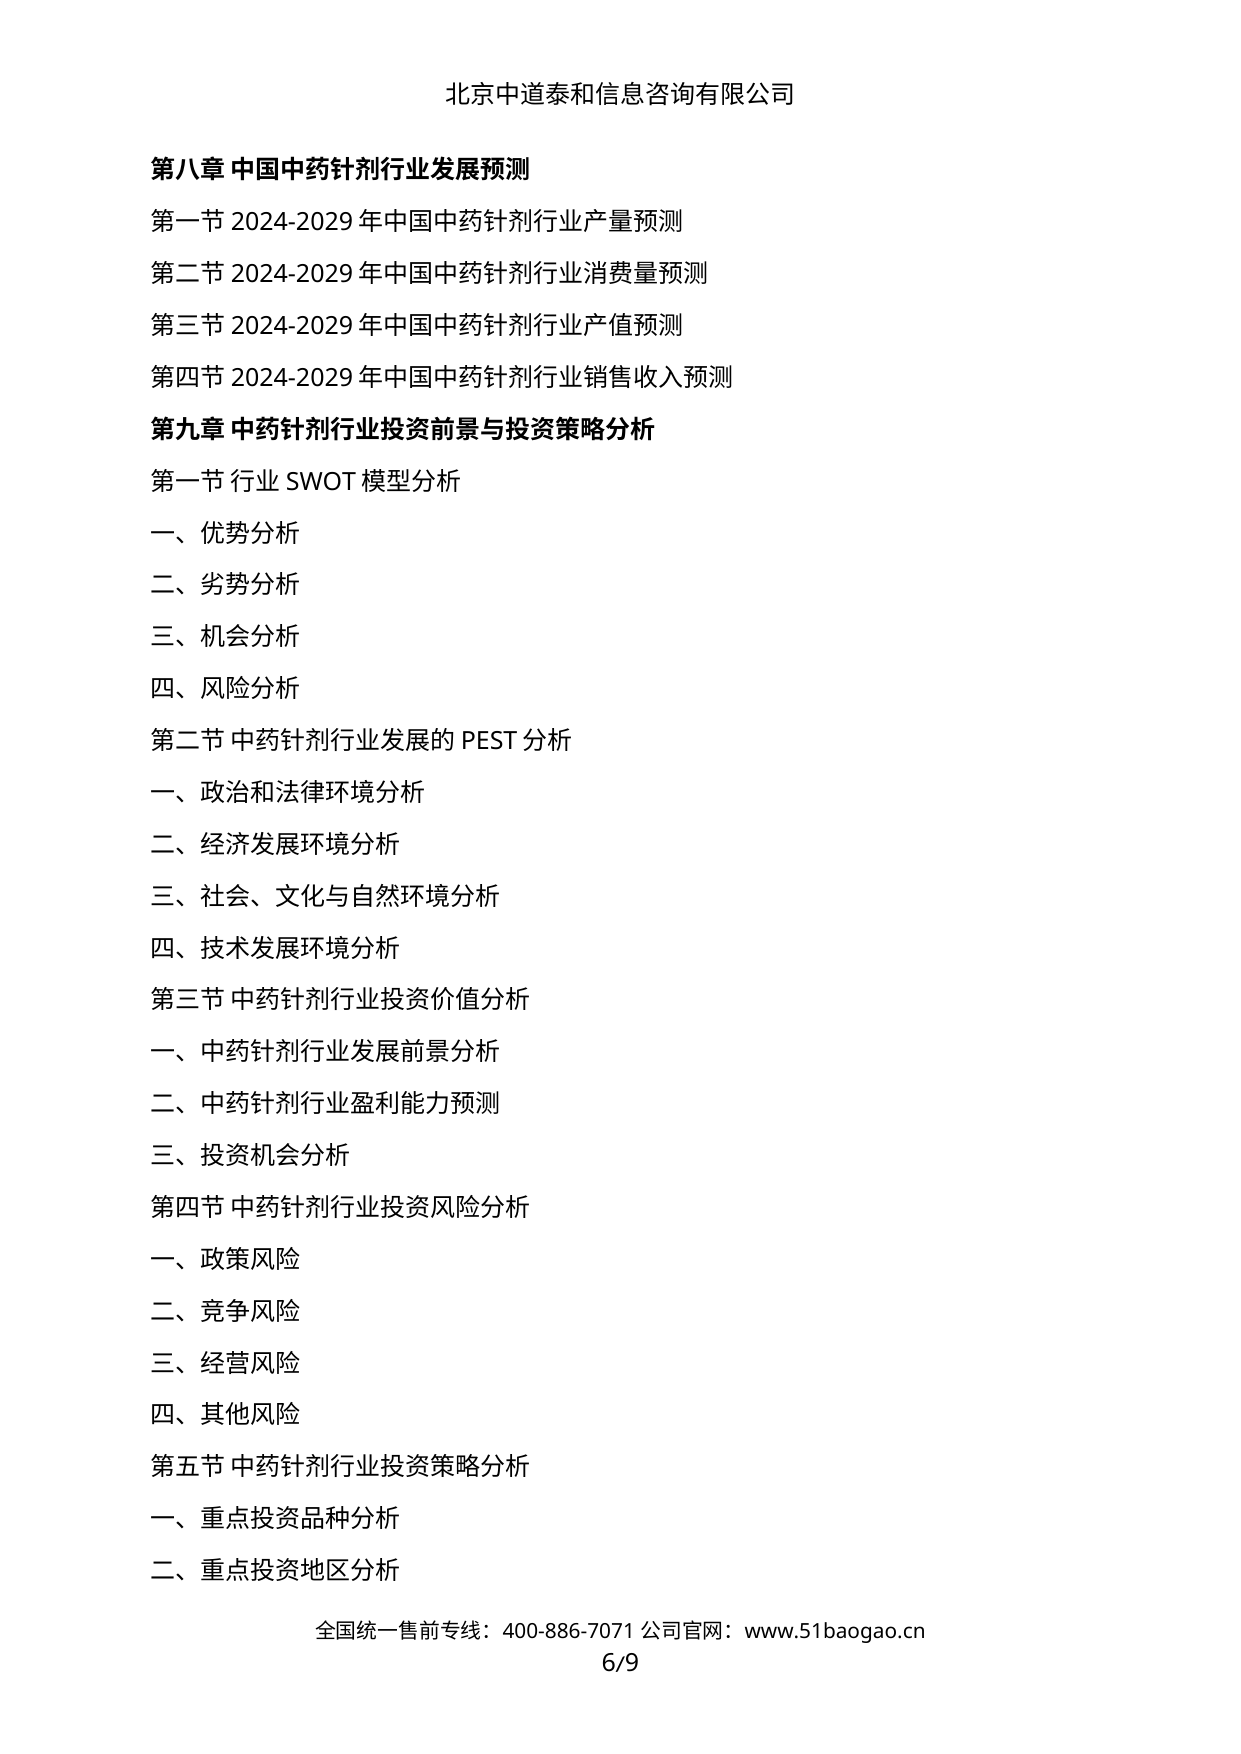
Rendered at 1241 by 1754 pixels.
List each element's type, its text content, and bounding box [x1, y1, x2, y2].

text 第三节 中药针剂行业投资价值分析 [150, 980, 1090, 1016]
text 第五节 中药针剂行业投资策略分析 [150, 1447, 1090, 1483]
text 三、经营风险 [150, 1343, 1090, 1379]
text 第四节 2024-2029年中国中药针剂行业销售收入预测 [150, 357, 1090, 394]
text 四、风险分析 [150, 669, 1090, 705]
text 二、重点投资地区分析 [150, 1551, 1090, 1587]
text 一、中药针剂行业发展前景分析 [150, 1032, 1090, 1068]
text 二、竞争风险 [150, 1291, 1090, 1327]
text 第八章 中国中药针剂行业发展预测 [150, 150, 1090, 186]
text 第一节 2024-2029年中国中药针剂行业产量预测 [150, 202, 1090, 238]
text 二、劣势分析 [150, 565, 1090, 601]
text 一、重点投资品种分析 [150, 1499, 1090, 1535]
text 二、经济发展环境分析 [150, 824, 1090, 861]
text 一、政治和法律环境分析 [150, 772, 1090, 809]
text 三、投资机会分析 [150, 1136, 1090, 1172]
text 第九章 中药针剂行业投资前景与投资策略分析 [150, 409, 1090, 446]
text 第二节 中药针剂行业发展的PEST分析 [150, 721, 1090, 757]
text 第一节 行业SWOT模型分析 [150, 461, 1090, 497]
text 第四节 中药针剂行业投资风险分析 [150, 1187, 1090, 1224]
text 四、技术发展环境分析 [150, 928, 1090, 964]
text 第二节 2024-2029年中国中药针剂行业消费量预测 [150, 254, 1090, 290]
text 二、中药针剂行业盈利能力预测 [150, 1084, 1090, 1120]
text 三、机会分析 [150, 617, 1090, 653]
text 一、优势分析 [150, 513, 1090, 549]
text 第三节 2024-2029年中国中药针剂行业产值预测 [150, 306, 1090, 342]
text 三、社会、文化与自然环境分析 [150, 876, 1090, 912]
text 四、其他风险 [150, 1395, 1090, 1431]
text 一、政策风险 [150, 1239, 1090, 1276]
